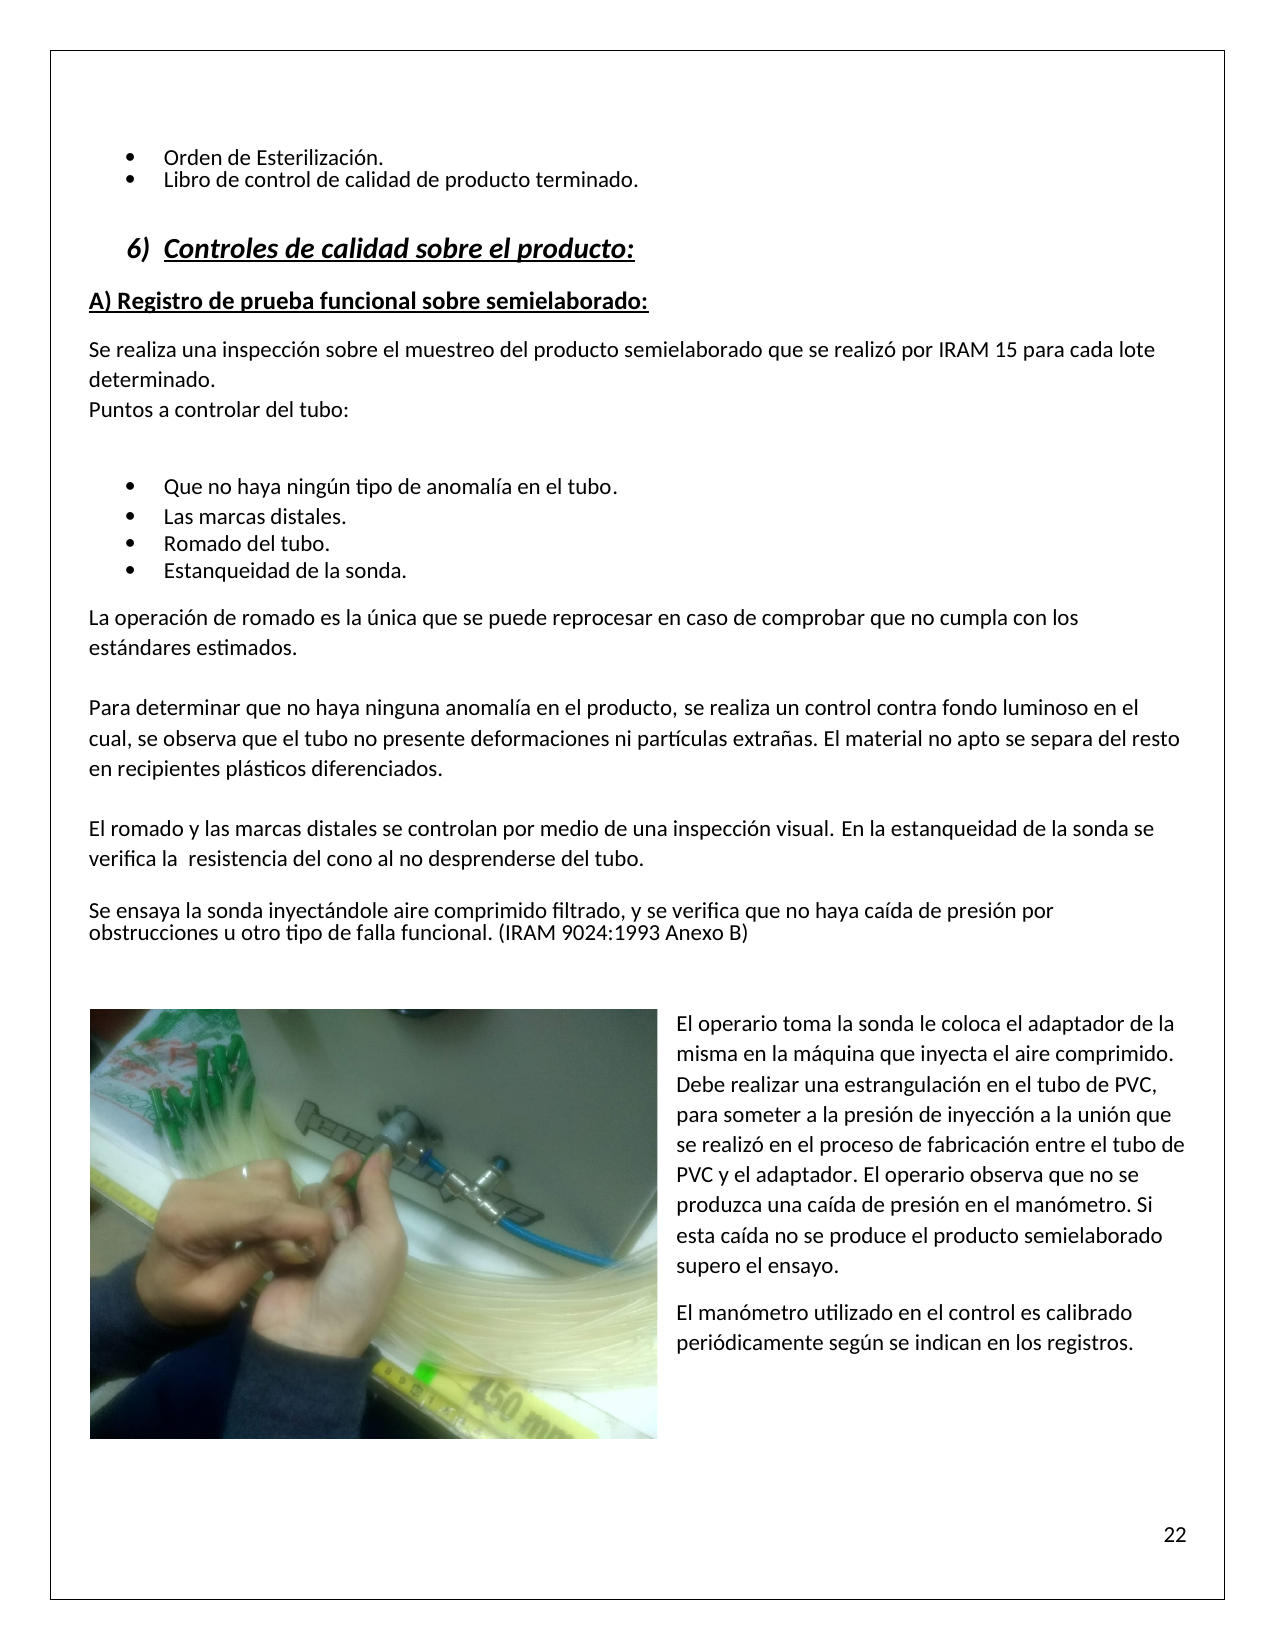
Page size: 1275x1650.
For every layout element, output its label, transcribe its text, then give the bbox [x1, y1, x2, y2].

text Se realiza una inspección sobre el muestreo del producto semielaborado que se realizó por IRAM 15 para cada lote determinado. [89, 335, 1186, 393]
list Libro de control de calidad de producto terminado. [126, 169, 1186, 192]
list Controles de calidad sobre el producto: [126, 230, 1186, 266]
text La operación de romado es la única que se puede reprocesar en caso de comprobar que no cumpla con los estándares estimados. [89, 603, 1186, 661]
list Que no haya ningún tipo de anomalía en el tubo. [126, 472, 1186, 500]
list Estanqueidad de la sonda. [126, 556, 1186, 584]
text El manómetro utilizado en el control es calibrado periódicamente según se indican en los registros. [657, 1298, 1186, 1356]
picture [88, 1009, 657, 1437]
list Orden de Esterilización. [126, 148, 1186, 169]
list Romado del tubo. [126, 533, 1186, 556]
text Para determinar que no haya ninguna anomalía en el producto, se realiza un control contra fondo luminoso en el cual, se observa que el tubo no presente deformaciones ni partículas extrañas. El material no apto se separa del resto en recipientes plásticos diferenciados. [89, 693, 1186, 782]
list Las marcas distales. [126, 502, 1186, 530]
text Puntos a controlar del tubo: [89, 395, 1186, 423]
text Se ensaya la sonda inyectándole aire comprimido filtrado, y se verifica que no haya caída de presión por obstrucciones u otro tipo de falla funcional. (IRAM 9024:1993 Anexo B) [89, 902, 1186, 944]
text El operario toma la sonda le coloca el adaptador de la misma en la máquina que inyecta el aire comprimido. Debe realizar una estrangulación en el tubo de PVC, para someter a la presión de inyección a la unión que se realizó en el proceso de fabricación entre el tubo de PVC y el adaptador. El operario observa que no se produzca una caída de presión en el manómetro. Si esta caída no se produce el producto semielaborado supero el ensayo. [657, 1009, 1186, 1279]
text A) Registro de prueba funcional sobre semielaborado: [89, 285, 1186, 316]
text El romado y las marcas distales se controlan por medio de una inspección visual. En la estanqueidad de la sonda se verifica la resistencia del cono al no desprenderse del tubo. [89, 814, 1186, 873]
